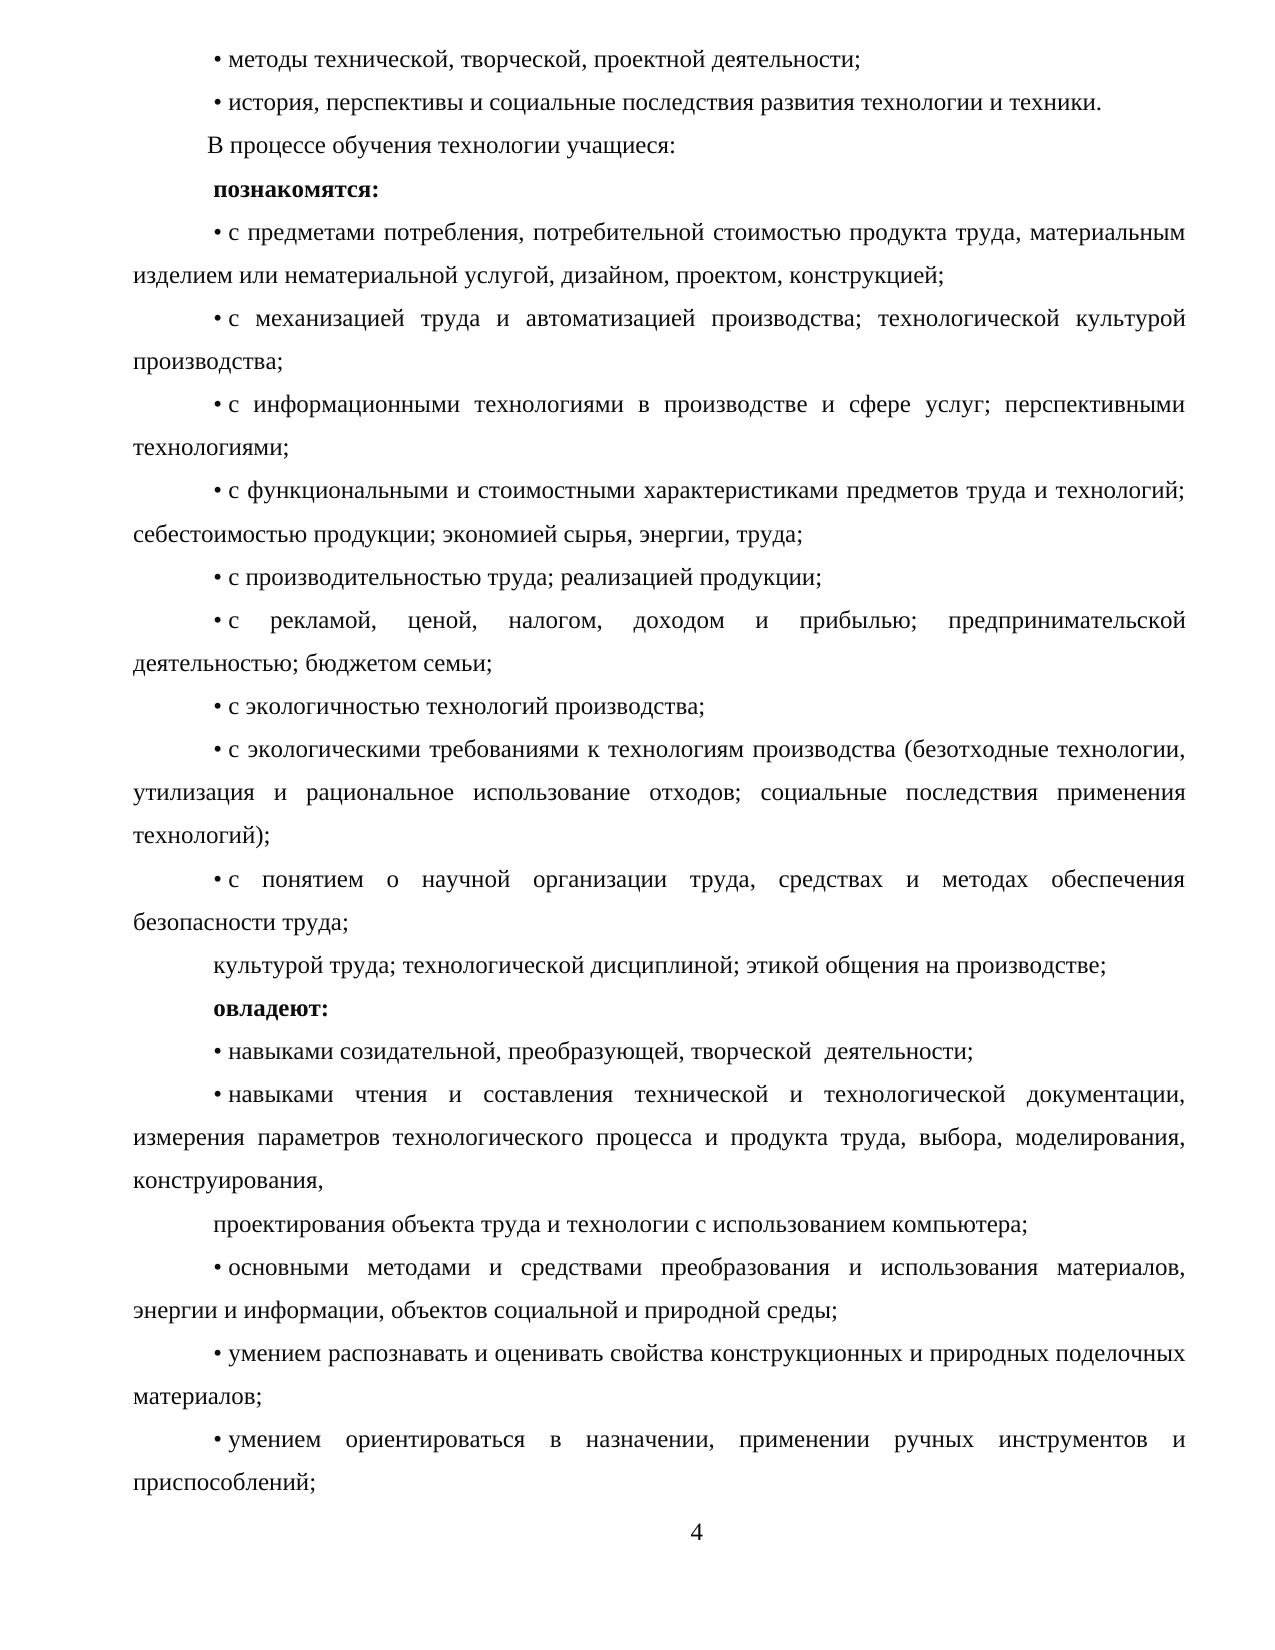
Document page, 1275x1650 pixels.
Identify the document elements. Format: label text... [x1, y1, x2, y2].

text • умением ориентироваться в назначении, применении ручных инструментов и приспособлений; [133, 1424, 1186, 1496]
text познакомятся: [133, 174, 1186, 202]
text • с предметами потребления, потребительной стоимостью продукта труда, материальным изделием или нематериальной услугой, дизайном, проектом, конструкцией; [133, 217, 1186, 289]
text • основными методами и средствами преобразования и использования материалов, энергии и информации, объектов социальной и природной среды; [133, 1252, 1186, 1324]
text культурой труда; технологической дисциплиной; этикой общения на производстве; [133, 950, 1186, 979]
text • история, перспективы и социальные последствия развития технологии и техники. [133, 87, 1186, 116]
text • методы технической, творческой, проектной деятельности; [133, 44, 1186, 73]
text • с экологическими требованиями к технологиям производства (безотходные технологии, утилизация и рациональное использование отходов; социальные последствия применения технологий); [133, 734, 1186, 849]
text • с функциональными и стоимостными характеристиками предметов труда и технологий; себестоимостью продукции; экономией сырья, энергии, труда; [133, 476, 1186, 547]
text • с рекламой, ценой, налогом, доходом и прибылью; предпринимательской деятельностью; бюджетом семьи; [133, 605, 1186, 677]
text В процессе обучения технологии учащиеся: [133, 131, 1186, 159]
text овладеют: [133, 993, 1186, 1022]
text • с информационными технологиями в производстве и сфере услуг; перспективными технологиями; [133, 389, 1186, 461]
text • навыками созидательной, преобразующей, творческой деятельности; [133, 1036, 1186, 1065]
text • с механизацией труда и автоматизацией производства; технологической культурой производства; [133, 303, 1186, 375]
text • с производительностью труда; реализацией продукции; [133, 562, 1186, 591]
text • умением распознавать и оценивать свойства конструкционных и природных поделочных материалов; [133, 1338, 1186, 1410]
text • с понятием о научной организации труда, средствах и методах обеспечения безопасности труда; [133, 864, 1186, 936]
text • с экологичностью технологий производства; [133, 691, 1186, 720]
text проектирования объекта труда и технологии с использованием компьютера; [133, 1209, 1186, 1237]
text • навыками чтения и составления технической и технологической документации, измерения параметров технологического процесса и продукта труда, выбора, моделирования, конструирования, [133, 1079, 1186, 1194]
